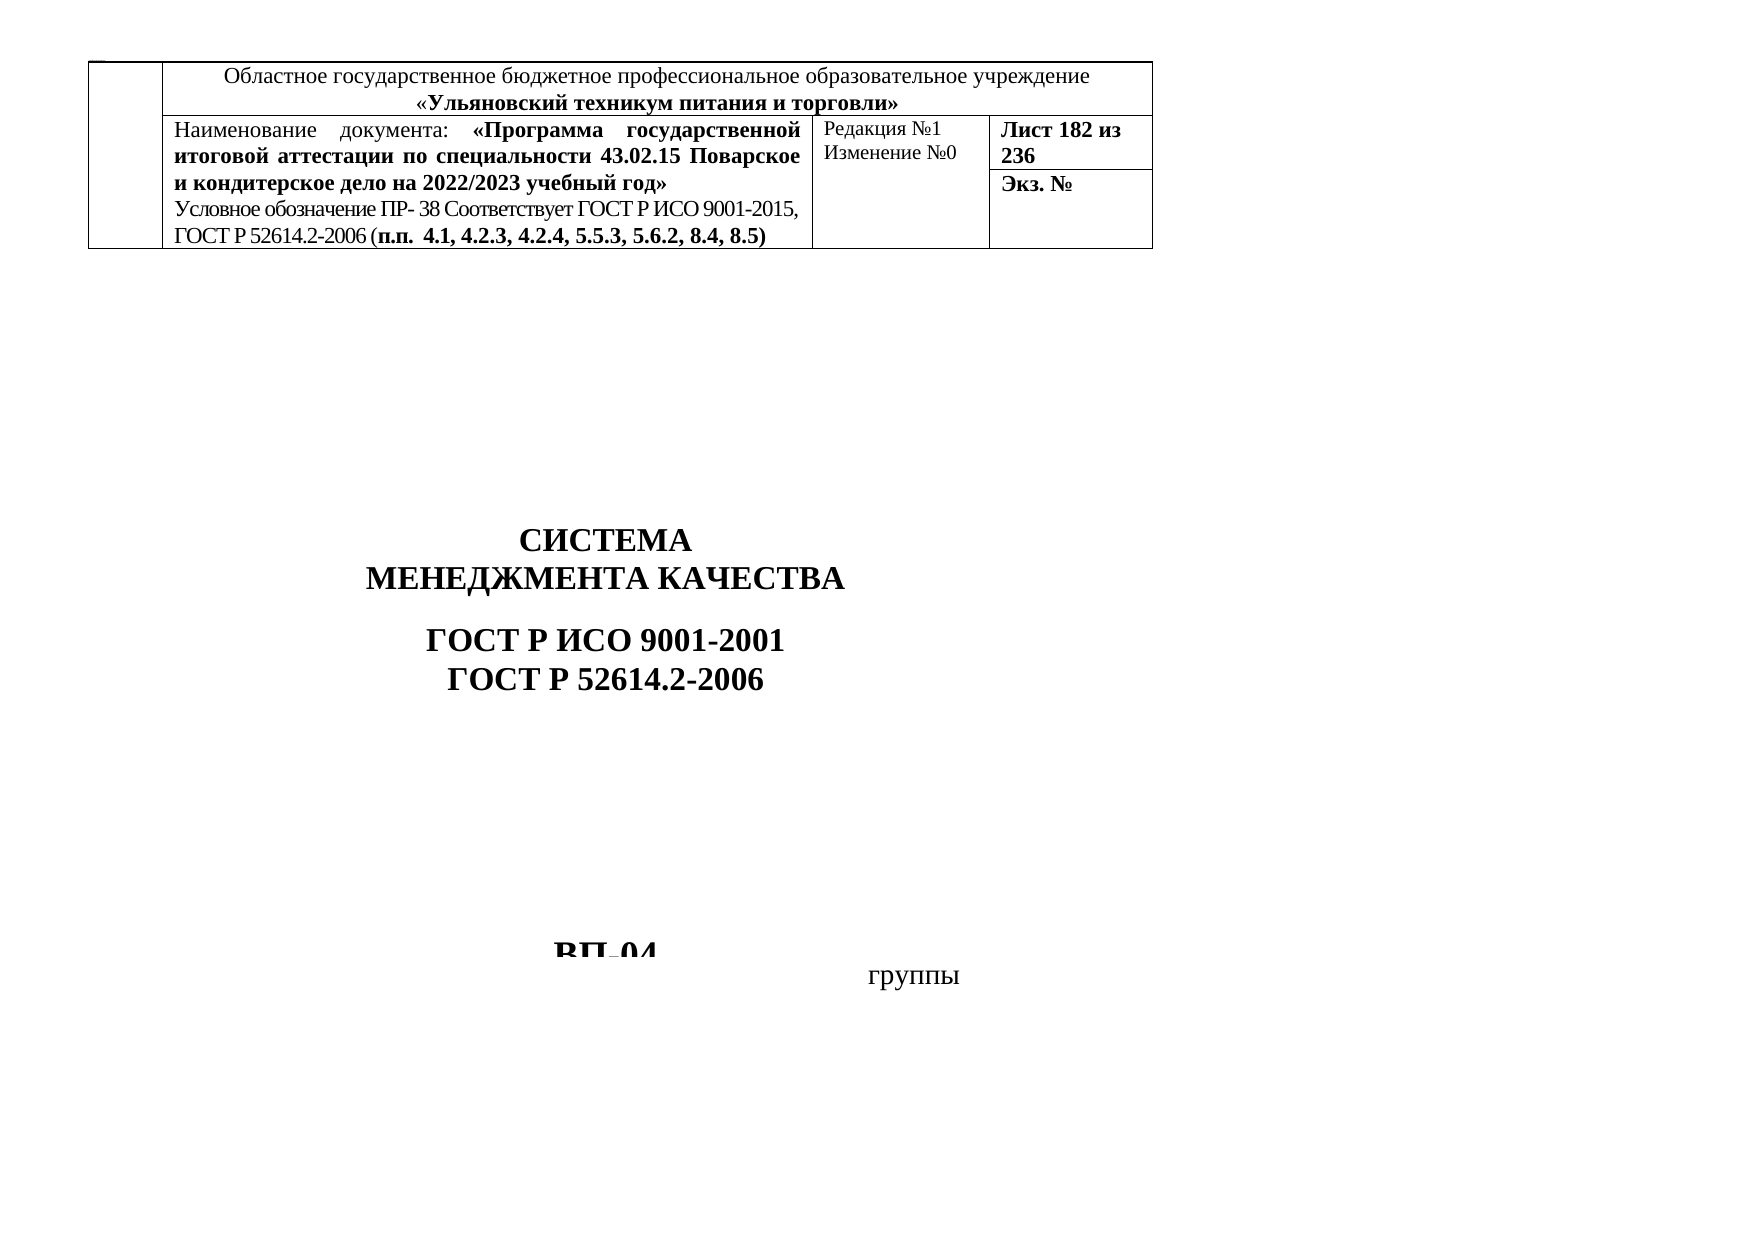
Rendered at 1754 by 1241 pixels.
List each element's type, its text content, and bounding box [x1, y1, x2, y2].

text группы [89, 957, 1665, 990]
